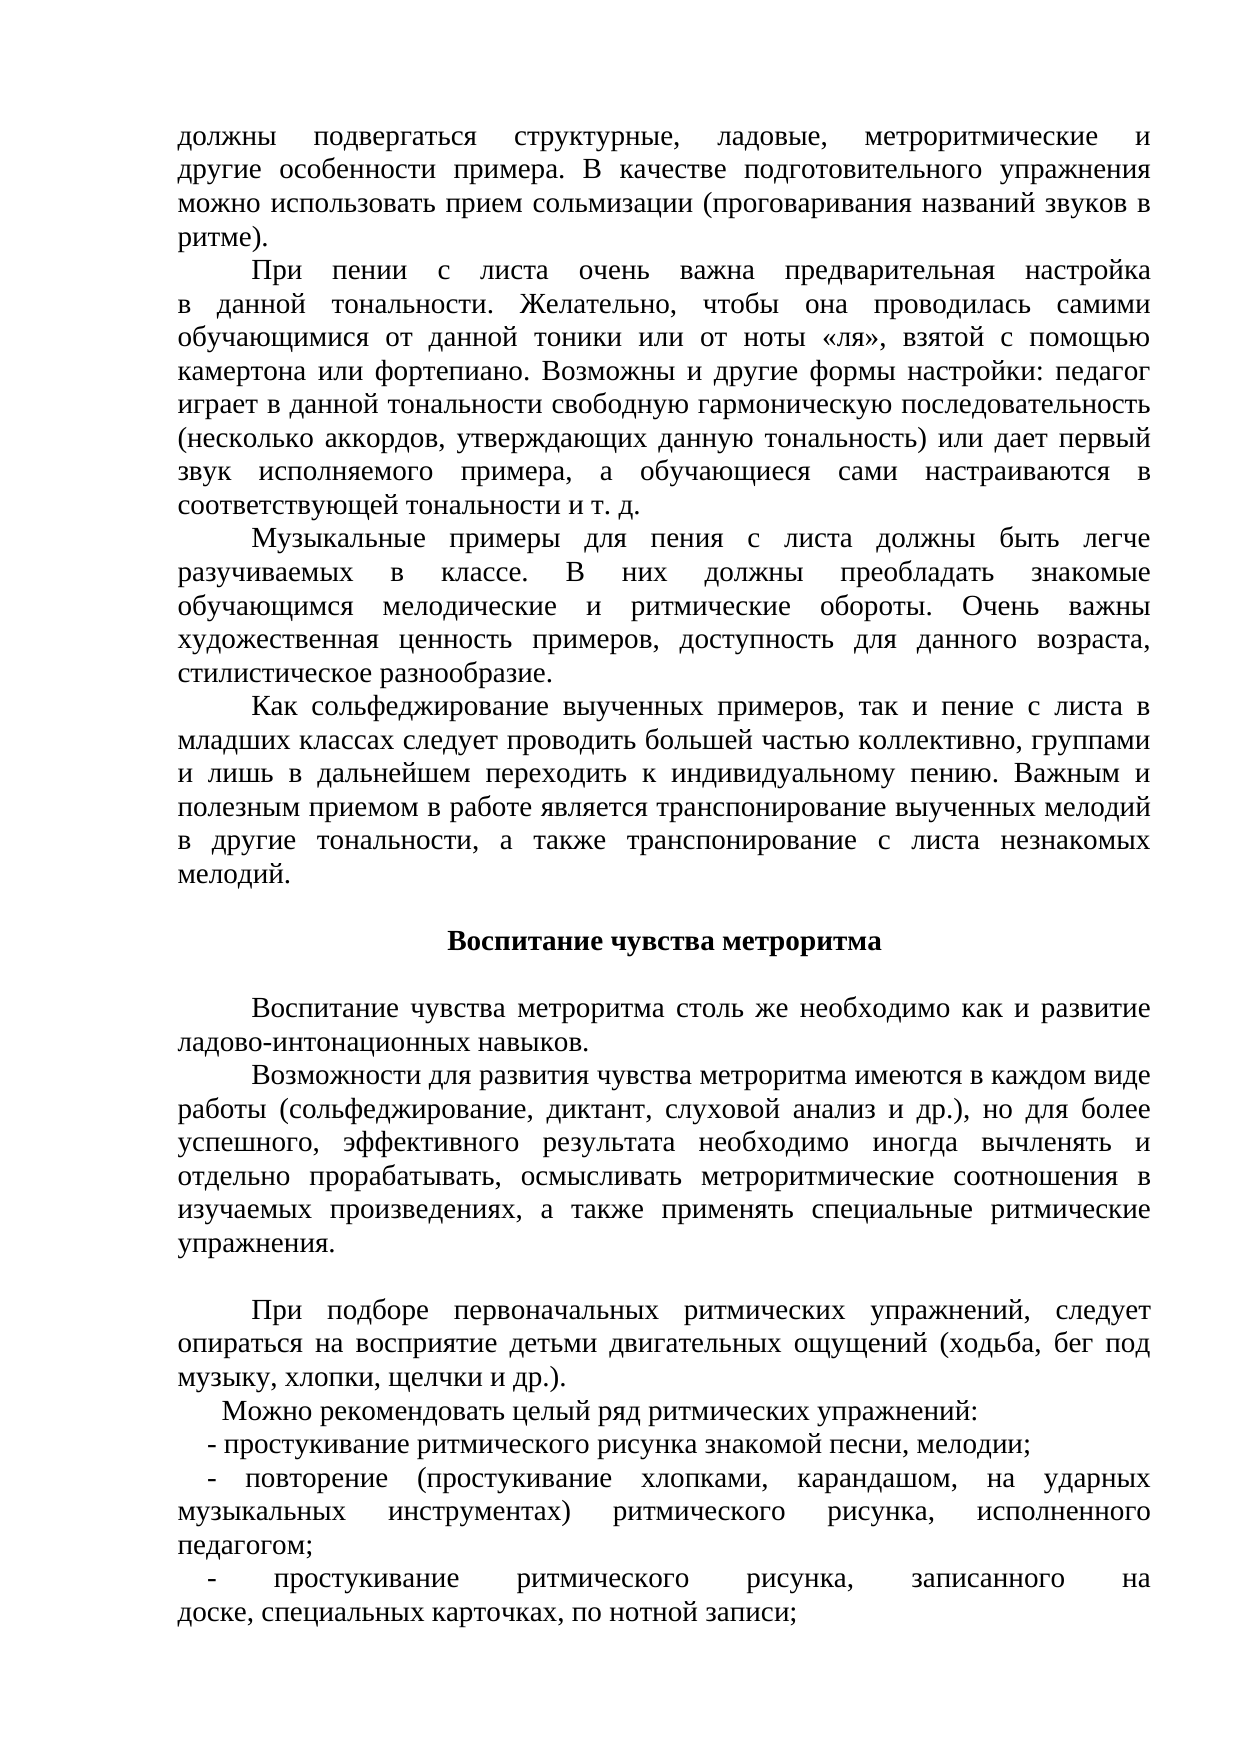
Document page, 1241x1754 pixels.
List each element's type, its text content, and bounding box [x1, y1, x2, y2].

text Воспитание чувства метроритма столь же необходимо как и развитие ладово-интонационных навыков. [177, 990, 1152, 1057]
text Воспитание чувства метроритма [177, 923, 1152, 957]
text Возможности для развития чувства метроритма имеются в каждом виде работы (сольфеджирование, диктант, слуховой анализ и др.), но для более успешного, эффективного результата необходимо иногда вычленять и отдельно прорабатывать, осмысливать метроритмические соотношения в изучаемых произведениях, а также применять специальные ритмические упражнения. [177, 1057, 1152, 1258]
text - простукивание ритмического рисунка знакомой песни, мелодии; [177, 1426, 1152, 1460]
text При пении с листа очень важна предварительная настройка в данной тональности. Желательно, чтобы она проводилась самими обучающимися от данной тоники или от ноты «ля», взятой с помощью камертона или фортепиано. Возможны и другие формы настройки: педагог играет в данной тональности свободную гармоническую последовательность (несколько аккордов, утверждающих данную тональность) или дает первый звук исполняемого примера, а обучающиеся сами настраиваются в соответствующей тональности и т. д. [177, 252, 1152, 521]
text - простукивание ритмического рисунка, записанного на доске, специальных карточках, по нотной записи; [177, 1560, 1152, 1627]
text При подборе первоначальных ритмических упражнений, следует опираться на восприятие детьми двигательных ощущений (ходьба, бег под музыку, хлопки, щелчки и др.). [177, 1292, 1152, 1393]
text Можно рекомендовать целый ряд ритмических упражнений: [177, 1393, 1152, 1426]
text Музыкальные примеры для пения с листа должны быть легче разучиваемых в классе. В них должны преобладать знакомые обучающимся мелодические и ритмические обороты. Очень важны художественная ценность примеров, доступность для данного возраста, стилистическое разнообразие. [177, 521, 1152, 688]
text Как сольфеджирование выученных примеров, так и пение с листа в младших классах следует проводить большей частью коллективно, группами и лишь в дальнейшем переходить к индивидуальному пению. Важным и полезным приемом в работе является транспонирование выученных мелодий в другие тональности, а также транспонирование с листа незнакомых мелодий. [177, 688, 1152, 889]
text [177, 118, 1152, 252]
text - повторение (простукивание хлопками, карандашом, на ударных музыкальных инструментах) ритмического рисунка, исполненного педагогом; [177, 1460, 1152, 1560]
